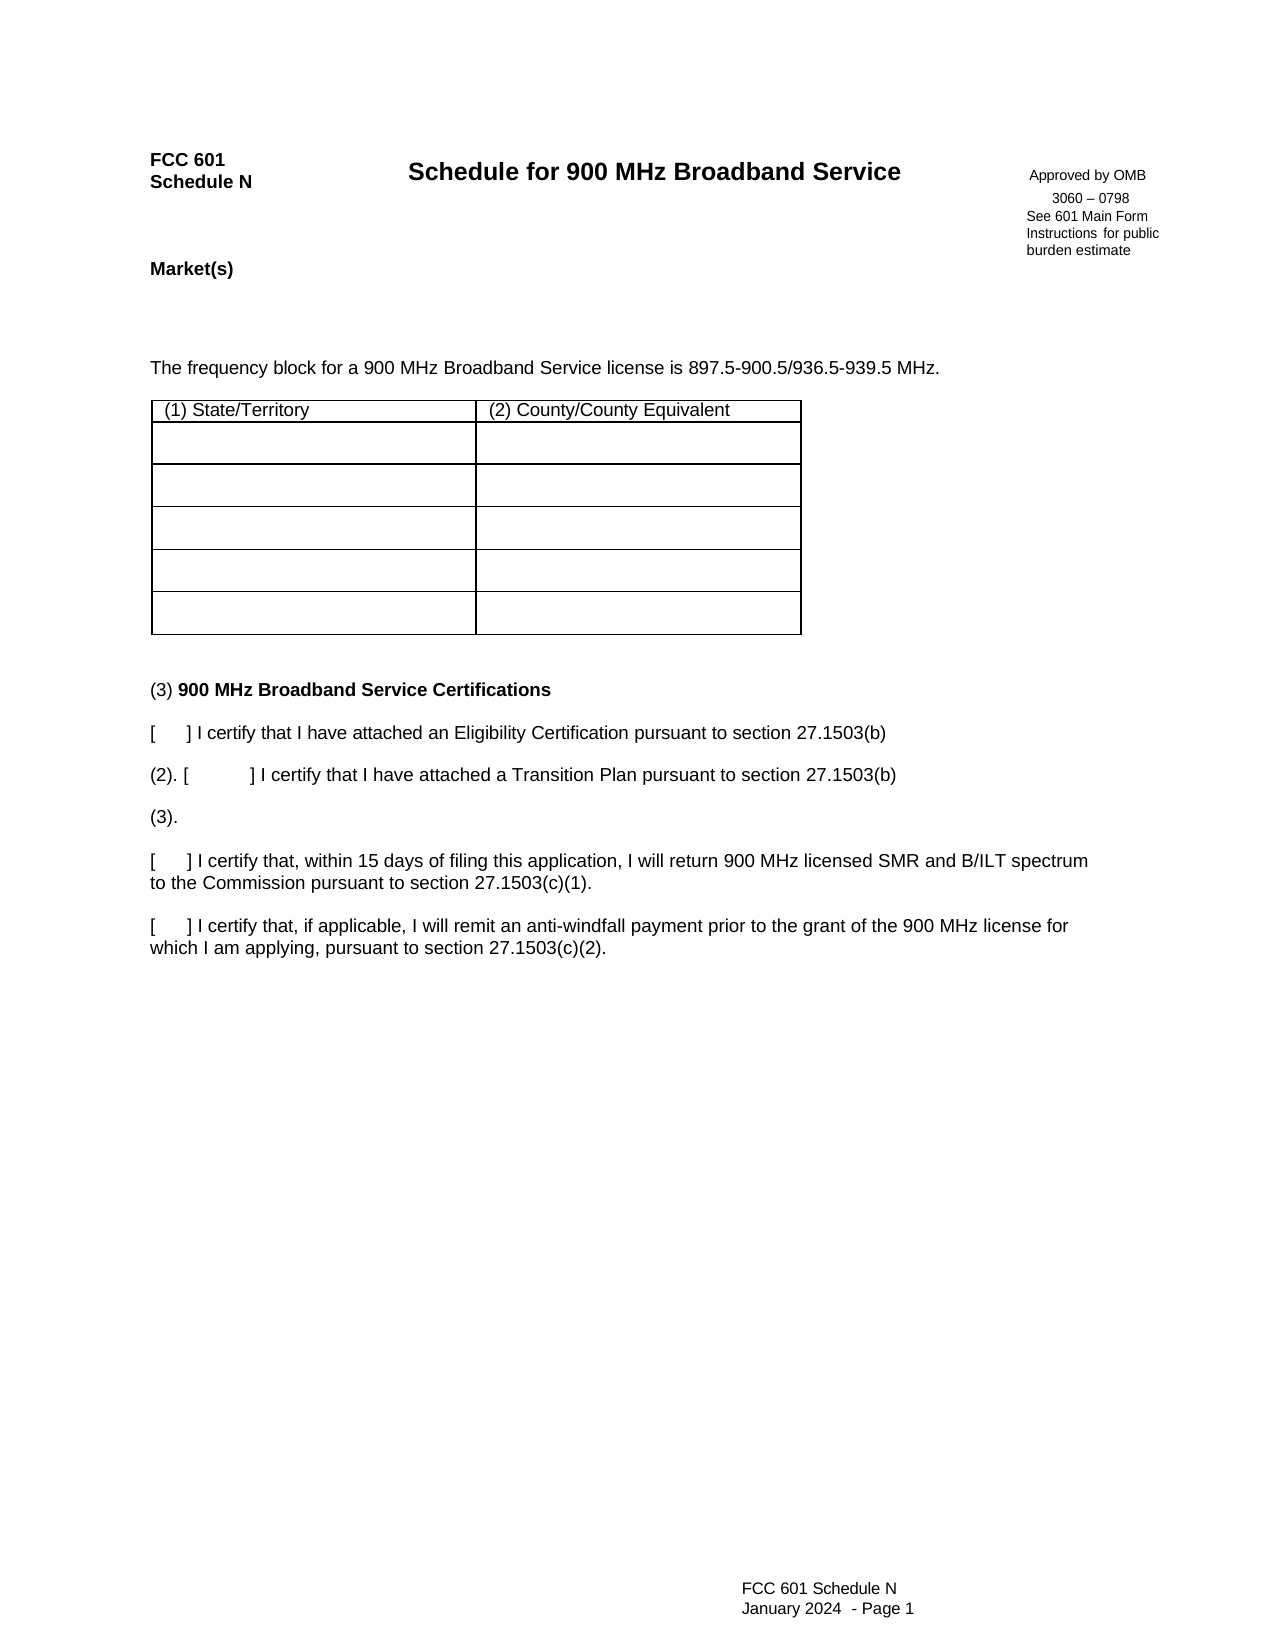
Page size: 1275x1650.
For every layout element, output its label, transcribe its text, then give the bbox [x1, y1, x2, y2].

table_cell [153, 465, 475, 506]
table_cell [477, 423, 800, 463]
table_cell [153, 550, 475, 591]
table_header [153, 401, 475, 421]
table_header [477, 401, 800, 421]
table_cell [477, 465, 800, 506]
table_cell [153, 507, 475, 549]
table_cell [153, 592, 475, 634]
text The frequency block for a 900 MHz Broadband Service license is 897.5-900.5/936.5-939.5 MHz. [150, 357, 1254, 378]
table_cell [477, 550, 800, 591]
text Schedule for 900 MHz Broadband Service Approved by OMB [300, 157, 1254, 186]
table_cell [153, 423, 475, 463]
text See 601 Main Form Instructions for public burden estimate [1026, 208, 1201, 258]
text [ ] I certify that I have attached an Eligibility Certification pursuant to section 27.1503(b)(2). [ ] I certify that I have attached a Transition Plan pursuant to section 27.1503(b)(3). [150, 722, 907, 827]
text [ ] I certify that, within 15 days of filing this application, I will return 900 MHz licensed SMR and B/ILT spectrum to the Commission pursuant to section 27.1503(c)(1). [150, 850, 1091, 893]
text Market(s) [150, 258, 255, 279]
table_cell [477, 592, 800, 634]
text (3) 900 MHz Broadband Service Certifications [150, 678, 1254, 700]
text FCC 601 [150, 149, 255, 171]
text [ ] I certify that, if applicable, I will remit an anti-windfall payment prior to the grant of the 900 MHz license for which I am applying, pursuant to section 27.1503(c)(2). [150, 915, 1105, 958]
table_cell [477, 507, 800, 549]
text Schedule N [150, 171, 255, 192]
text 3060 – 0798 [1052, 190, 1254, 207]
